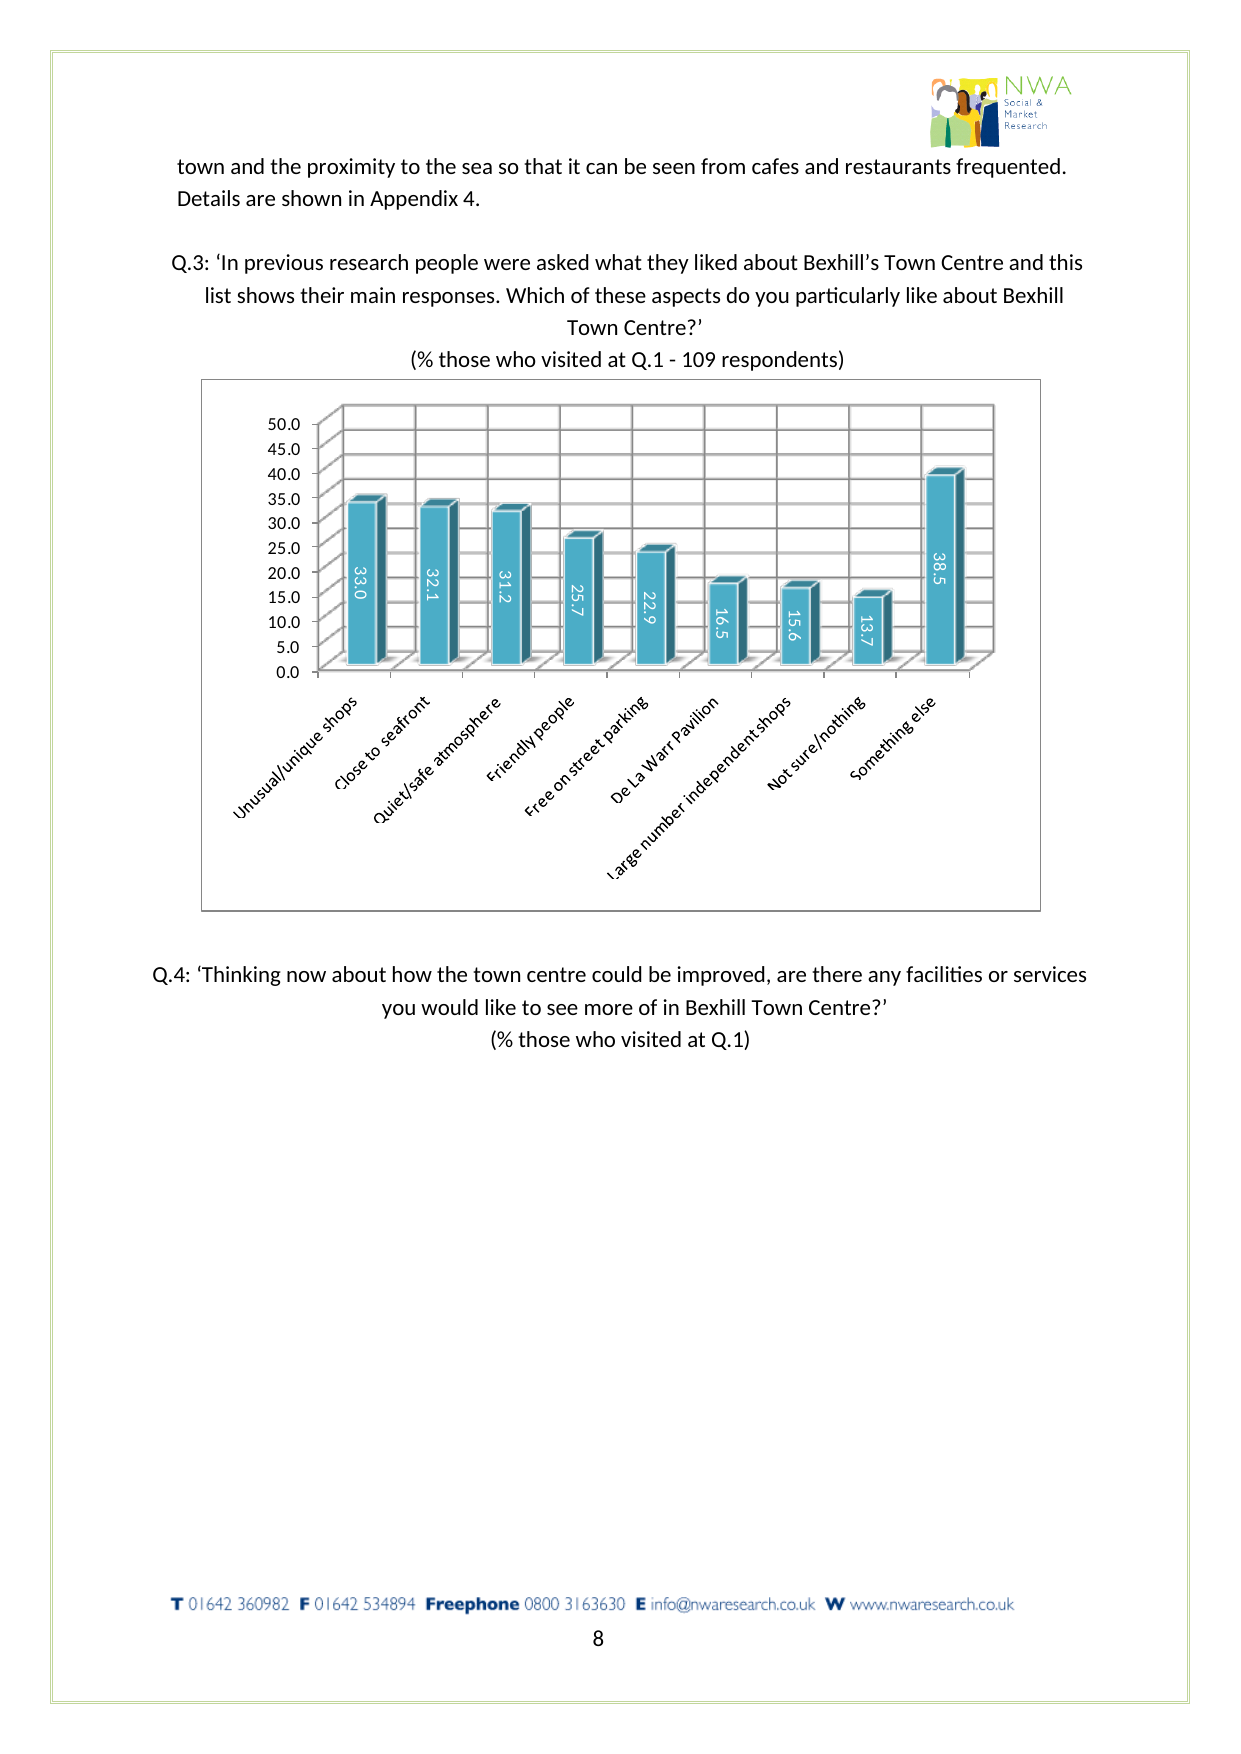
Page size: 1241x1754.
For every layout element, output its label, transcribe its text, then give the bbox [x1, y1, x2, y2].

list Q.4: ‘Thinking now about how the town centre could be improved, are there any facilities or services you would like to see more of in Bexhill Town Centre?’ [148, 961, 1093, 1021]
list (% those who visited at Q.1 - 109 respondents) [162, 345, 1093, 373]
picture [927, 73, 1093, 152]
picture [169, 1596, 1027, 1615]
list (% those who visited at Q.1) [148, 1025, 1093, 1053]
